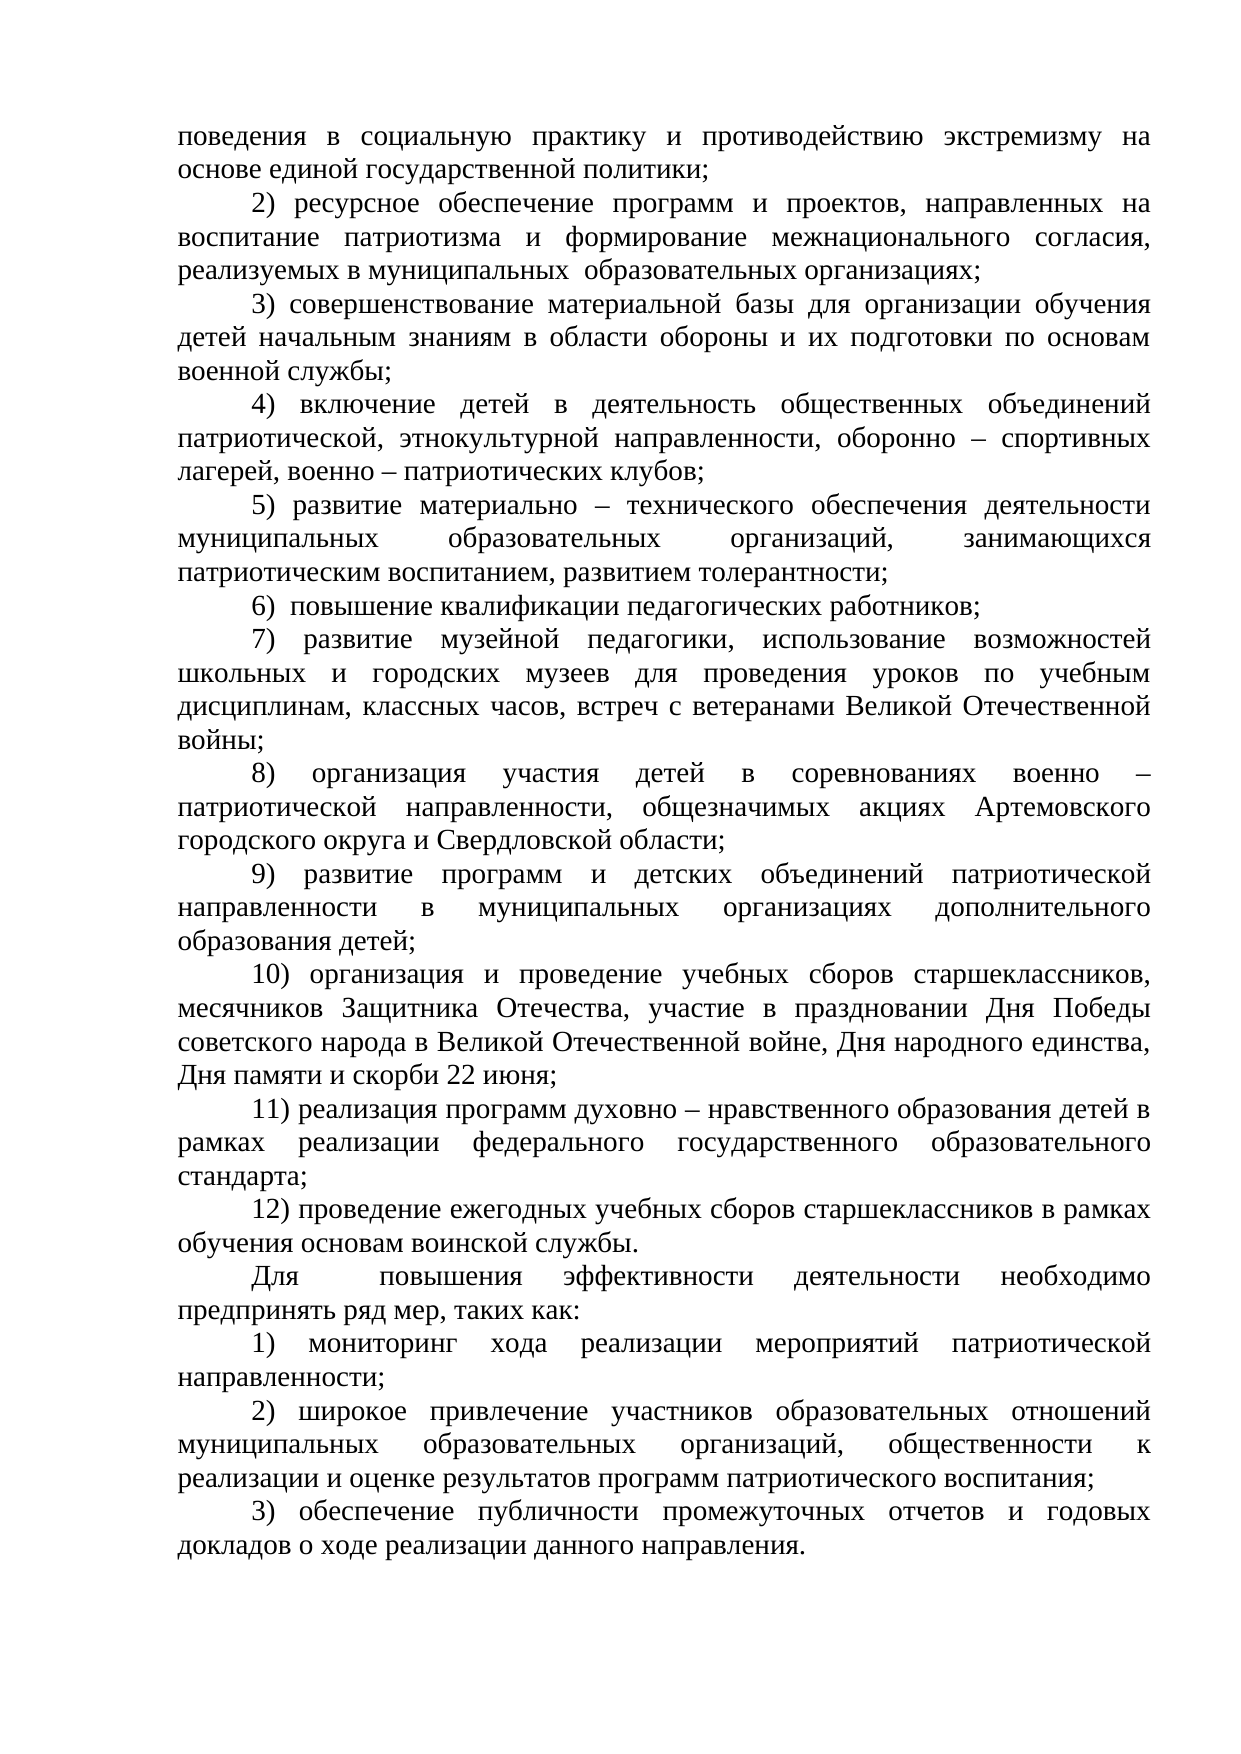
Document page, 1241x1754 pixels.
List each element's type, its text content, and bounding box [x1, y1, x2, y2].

text 10) организация и проведение учебных сборов старшеклассников, месячников Защитника Отечества, участие в праздновании Дня Победы советского народа в Великой Отечественной войне, Дня народного единства, Дня памяти и скорби 22 июня; [177, 957, 1152, 1091]
text 9) развитие программ и детских объединений патриотической направленности в муниципальных организациях дополнительного образования детей; [177, 856, 1152, 957]
text 2) ресурсное обеспечение программ и проектов, направленных на воспитание патриотизма и формирование межнационального согласия, реализуемых в муниципальных образовательных организациях; [177, 185, 1152, 286]
text 4) включение детей в деятельность общественных объединений патриотической, этнокультурной направленности, оборонно – спортивных лагерей, военно – патриотических клубов; [177, 386, 1152, 487]
text 3) совершенствование материальной базы для организации обучения детей начальным знаниям в области обороны и их подготовки по основам военной службы; [177, 286, 1152, 386]
text 8) организация участия детей в соревнованиях военно – патриотической направленности, общезначимых акциях Артемовского городского округа и Свердловской области; [177, 755, 1152, 856]
text 7) развитие музейной педагогики, использование возможностей школьных и городских музеев для проведения уроков по учебным дисциплинам, классных часов, встреч с ветеранами Великой Отечественной войны; [177, 621, 1152, 755]
text 12) проведение ежегодных учебных сборов старшеклассников в рамках обучения основам воинской службы. [177, 1191, 1152, 1258]
text 6) повышение квалификации педагогических работников; [177, 588, 1152, 621]
text 3) обеспечение публичности промежуточных отчетов и годовых докладов о ходе реализации данного направления. [177, 1493, 1152, 1560]
text 1) мониторинг хода реализации мероприятий патриотической направленности; [177, 1326, 1152, 1393]
text 11) реализация программ духовно – нравственного образования детей в рамках реализации федерального государственного образовательного стандарта; [177, 1091, 1152, 1191]
text 2) широкое привлечение участников образовательных отношений муниципальных образовательных организаций, общественности к реализации и оценке результатов программ патриотического воспитания; [177, 1393, 1152, 1493]
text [177, 118, 1152, 185]
text 5) развитие материально – технического обеспечения деятельности муниципальных образовательных организаций, занимающихся патриотическим воспитанием, развитием толерантности; [177, 487, 1152, 588]
text Для повышения эффективности деятельности необходимо предпринять ряд мер, таких как: [177, 1258, 1152, 1326]
